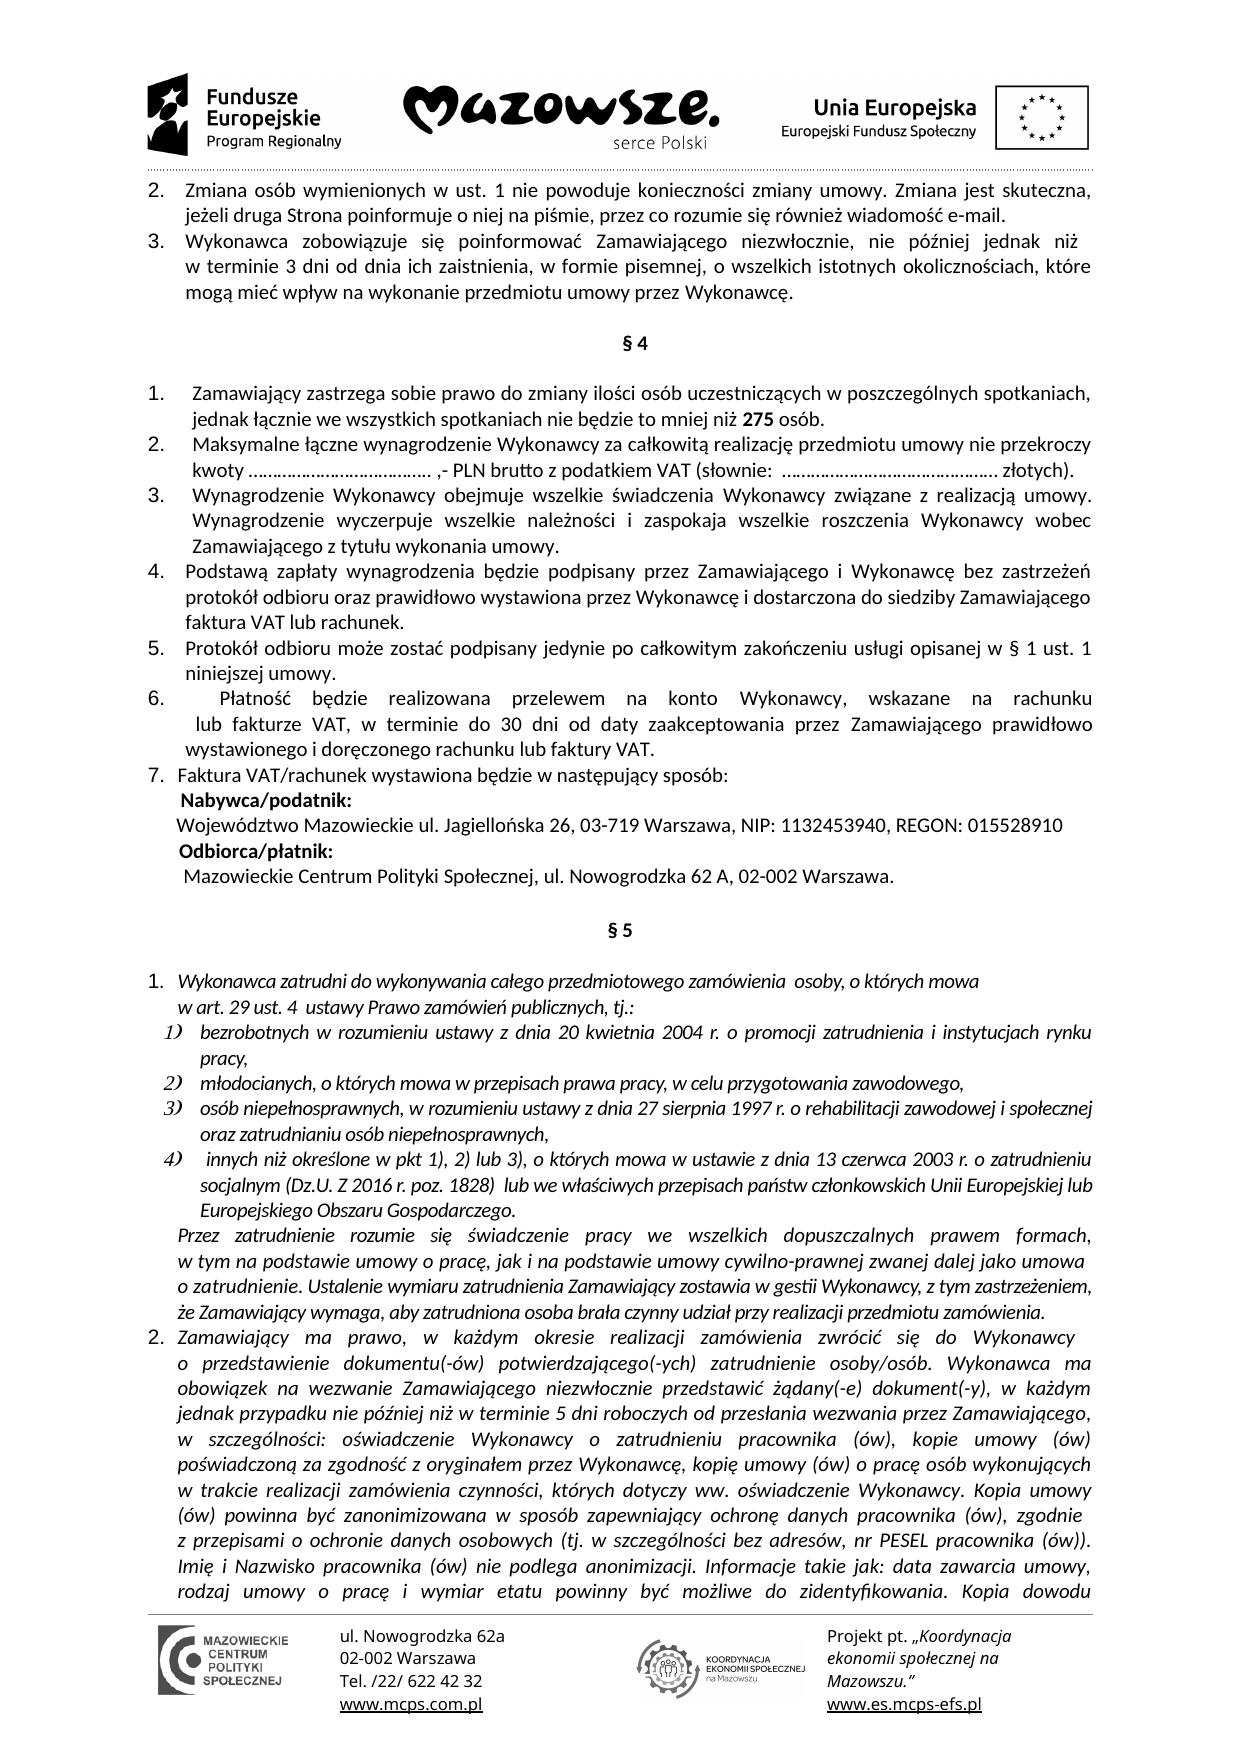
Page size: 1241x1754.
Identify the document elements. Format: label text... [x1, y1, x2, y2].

list Wynagrodzenie Wykonawcy obejmuje wszelkie świadczenia Wykonawcy związane z realizacją umowy. Wynagrodzenie wyczerpuje wszelkie należności i zaspokaja wszelkie roszczenia Wykonawcy wobec Zamawiającego z tytułu wykonania umowy. [148, 482, 1093, 558]
list innych niż określone w pkt 1), 2) lub 3), o których mowa w ustawie z dnia 13 czerwca 2003 r. o zatrudnieniu socjalnym (Dz.U. Z 2016 r. poz. 1828) lub we właściwych przepisach państw członkowskich Unii Europejskiej lub Europejskiego Obszaru Gospodarczego. [162, 1146, 1093, 1223]
list bezrobotnych w rozumieniu ustawy z dnia 20 kwietnia 2004 r. o promocji zatrudnienia i instytucjach rynku pracy, [162, 1019, 1093, 1070]
list Faktura VAT/rachunek wystawiona będzie w następujący sposób: [148, 762, 1093, 787]
list Zmiana osób wymienionych w ust. 1 nie powoduje konieczności zmiany umowy. Zmiana jest skuteczna, jeżeli druga Strona poinformuje o niej na piśmie, przez co rozumie się również wiadomość e-mail. [148, 177, 1093, 228]
text Województwo Mazowieckie ul. Jagiellońska 26, 03-719 Warszawa, NIP: 1132453940, REGON: 015528910 [148, 813, 1093, 838]
text Mazowieckie Centrum Polityki Społecznej, ul. Nowogrodzka 62 A, 02-002 Warszawa. [148, 863, 1093, 889]
list Płatność będzie realizowana przelewem na konto Wykonawcy, wskazane na rachunku lub fakturze VAT, w terminie do 30 dni od daty zaakceptowania przez Zamawiającego prawidłowo wystawionego i doręczonego rachunku lub faktury VAT. [148, 686, 1093, 762]
list Zamawiający zastrzega sobie prawo do zmiany ilości osób uczestniczących w poszczególnych spotkaniach, jednak łącznie we wszystkich spotkaniach nie będzie to mniej niż 275 osób. [148, 381, 1093, 431]
text Nabywca/podatnik: [148, 787, 1093, 813]
list Wykonawca zatrudni do wykonywania całego przedmiotowego zamówienia osoby, o których mowa w art. 29 ust. 4 ustawy Prawo zamówień publicznych, tj.: [148, 968, 1093, 1019]
list osób niepełnosprawnych, w rozumieniu ustawy z dnia 27 sierpnia 1997 r. o rehabilitacji zawodowej i społecznej oraz zatrudnianiu osób niepełnosprawnych, [162, 1096, 1093, 1146]
list Maksymalne łączne wynagrodzenie Wykonawcy za całkowitą realizację przedmiotu umowy nie przekroczy kwoty ……………………………….. ,- PLN brutto z podatkiem VAT (słownie: ……………………………………… złotych). [148, 431, 1093, 482]
picture [158, 1624, 288, 1695]
list młodocianych, o których mowa w przepisach prawa pracy, w celu przygotowania zawodowego, [162, 1070, 1093, 1096]
text Odbiorca/płatnik: [148, 838, 1093, 863]
list Wykonawca zobowiązuje się poinformować Zamawiającego niezwłocznie, nie później jednak niż w terminie 3 dni od dnia ich zaistnienia, w formie pisemnej, o wszelkich istotnych okolicznościach, które mogą mieć wpływ na wykonanie przedmiotu umowy przez Wykonawcę. [148, 228, 1093, 304]
picture [147, 73, 1093, 156]
text § 5 [148, 918, 1093, 943]
text § 4 [177, 330, 1093, 355]
picture [636, 1639, 805, 1699]
text Przez zatrudnienie rozumie się świadczenie pracy we wszelkich dopuszczalnych prawem formach, w tym na podstawie umowy o pracę, jak i na podstawie umowy cywilno-prawnej zwanej dalej jako umowa o zatrudnienie. Ustalenie wymiaru zatrudnienia Zamawiający zostawia w gestii Wykonawcy, z tym zastrzeżeniem, że Zamawiający wymaga, aby zatrudniona osoba brała czynny udział przy realizacji przedmiotu zamówienia. [177, 1223, 1093, 1324]
list Podstawą zapłaty wynagrodzenia będzie podpisany przez Zamawiającego i Wykonawcę bez zastrzeżeń protokół odbioru oraz prawidłowo wystawiona przez Wykonawcę i dostarczona do siedziby Zamawiającego faktura VAT lub rachunek. [148, 558, 1093, 635]
list Protokół odbioru może zostać podpisany jedynie po całkowitym zakończeniu usługi opisanej w § 1 ust. 1 niniejszej umowy. [148, 635, 1093, 686]
